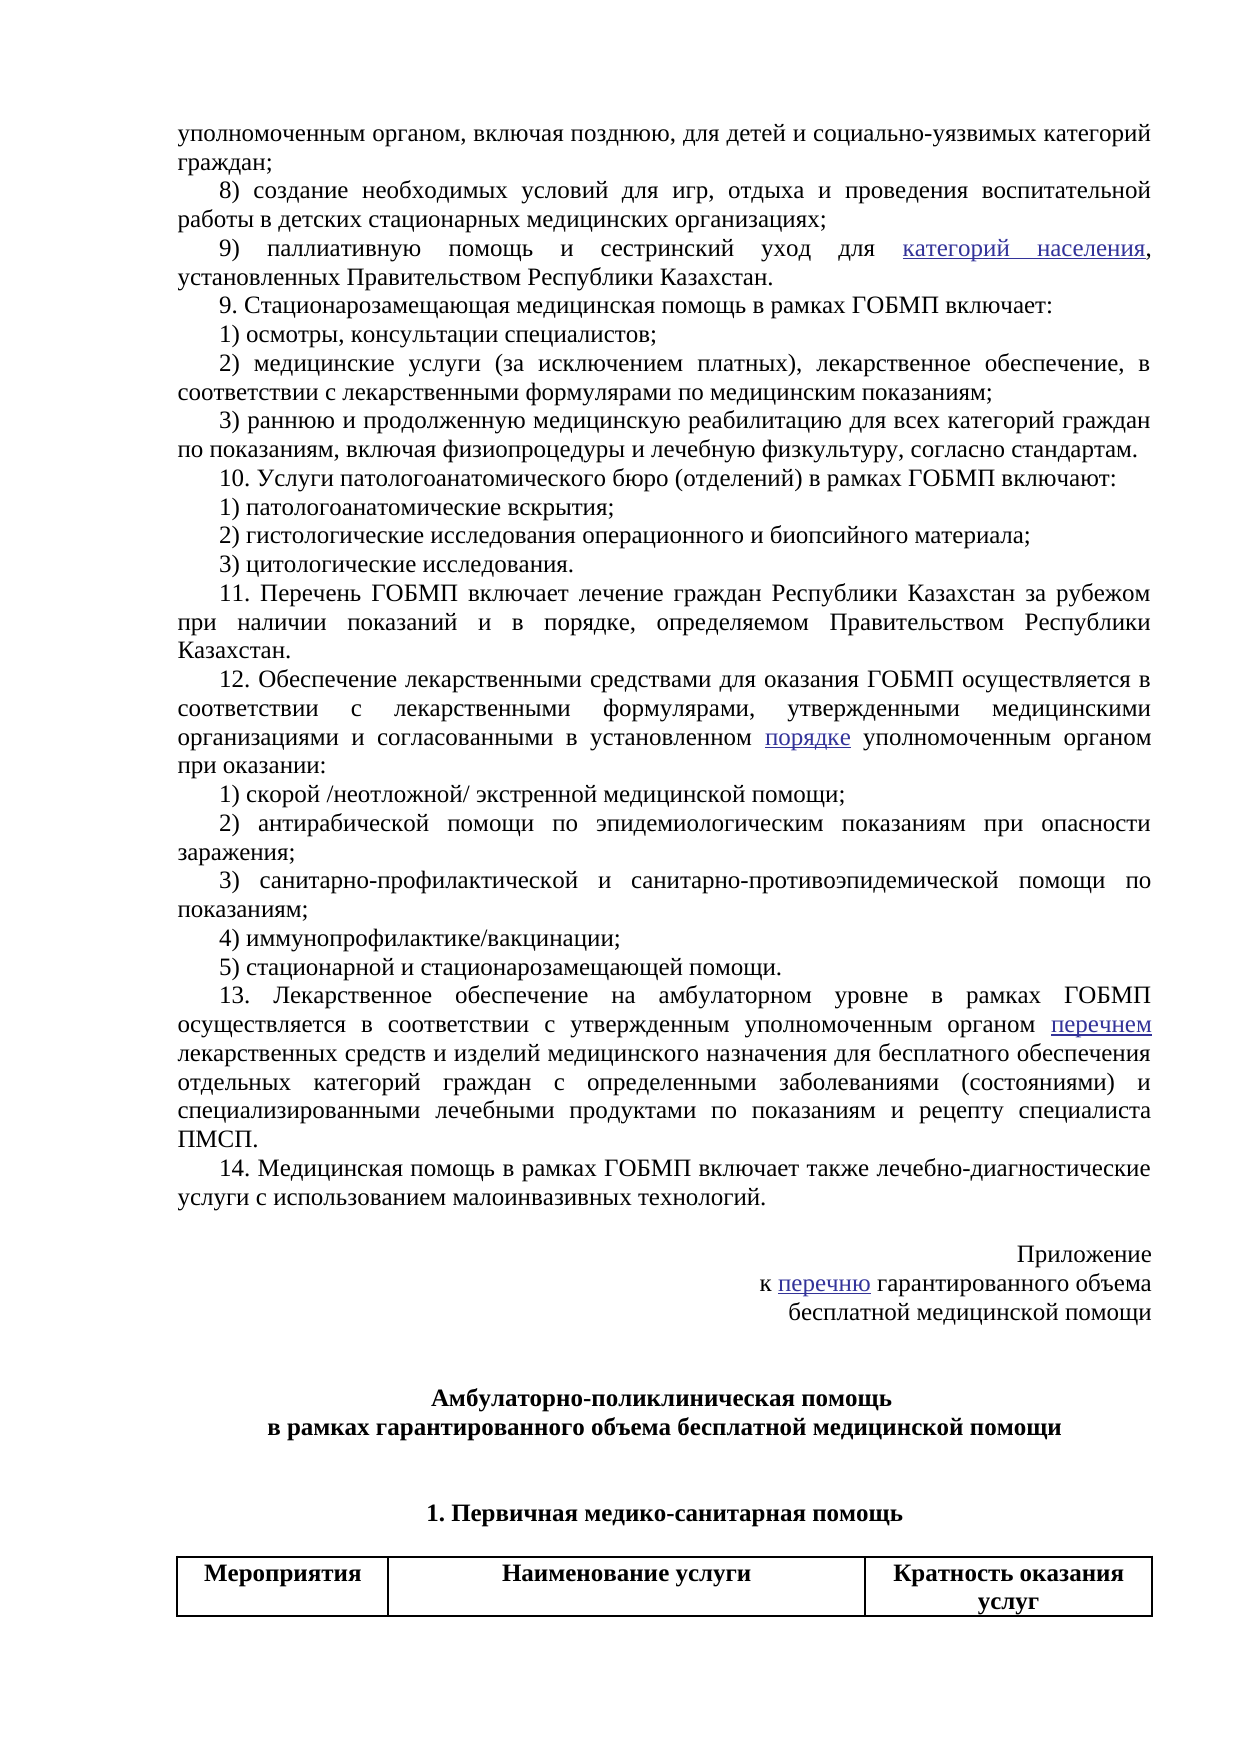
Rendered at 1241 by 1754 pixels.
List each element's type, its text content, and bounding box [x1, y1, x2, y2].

text 3) раннюю и продолженную медицинскую реабилитацию для всех категорий граждан по показаниям, включая физиопроцедуры и лечебную физкультуру, согласно стандартам. [177, 406, 1152, 463]
text 1) патологоанатомические вскрытия; [177, 492, 1152, 521]
text 13. Лекарственное обеспечение на амбулаторном уровне в рамках ГОБМП осуществляется в соответствии с утвержденным уполномоченным органом перечнем лекарственных средств и изделий медицинского назначения для бесплатного обеспечения отдельных категорий граждан с определенными заболеваниями (состояниями) и специализированными лечебными продуктами по показаниям и рецепту специалиста ПМСП. [177, 981, 1152, 1153]
text 5) стационарной и стационарозамещающей помощи. [177, 952, 1152, 981]
text Приложение [177, 1239, 1152, 1268]
text 1) скорой /неотложной/ экстренной медицинской помощи; [177, 779, 1152, 808]
text к перечню гарантированного объема [177, 1268, 1152, 1297]
table_header Мероприятия [178, 1558, 387, 1615]
text Амбулаторно-поликлиническая помощь в рамках гарантированного объема бесплатной медицинской помощи [177, 1383, 1152, 1441]
text 4) иммунопрофилактике/вакцинации; [177, 923, 1152, 952]
table_header Наименование услуги [389, 1558, 864, 1615]
text бесплатной медицинской помощи [177, 1297, 1152, 1326]
text 2) гистологические исследования операционного и биопсийного материала; [177, 521, 1152, 549]
text 14. Медицинская помощь в рамках ГОБМП включает также лечебно-диагностические услуги с использованием малоинвазивных технологий. [177, 1153, 1152, 1211]
text 12. Обеспечение лекарственными средствами для оказания ГОБМП осуществляется в соответствии с лекарственными формулярами, утвержденными медицинскими организациями и согласованными в установленном порядке уполномоченным органом при оказании: [177, 664, 1152, 779]
text 11. Перечень ГОБМП включает лечение граждан Республики Казахстан за рубежом при наличии показаний и в порядке, определяемом Правительством Республики Казахстан. [177, 578, 1152, 664]
text 1. Первичная медико-санитарная помощь [177, 1498, 1152, 1527]
text 2) медицинские услуги (за исключением платных), лекарственное обеспечение, в соответствии с лекарственными формулярами по медицинским показаниям; [177, 348, 1152, 406]
table_header Кратность оказания услуг [866, 1558, 1151, 1615]
text 2) антирабической помощи по эпидемиологическим показаниям при опасности заражения; [177, 808, 1152, 866]
text 9. Стационарозамещающая медицинская помощь в рамках ГОБМП включает: [177, 291, 1152, 319]
text 9) паллиативную помощь и сестринский уход для категорий населения, установленных Правительством Республики Казахстан. [177, 233, 1152, 291]
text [177, 118, 1152, 176]
text 10. Услуги патологоанатомического бюро (отделений) в рамках ГОБМП включают: [177, 463, 1152, 492]
text 3) цитологические исследования. [177, 549, 1152, 578]
text 3) санитарно-профилактической и санитарно-противоэпидемической помощи по показаниям; [177, 866, 1152, 923]
text 8) создание необходимых условий для игр, отдыха и проведения воспитательной работы в детских стационарных медицинских организациях; [177, 176, 1152, 233]
text 1) осмотры, консультации специалистов; [177, 319, 1152, 348]
